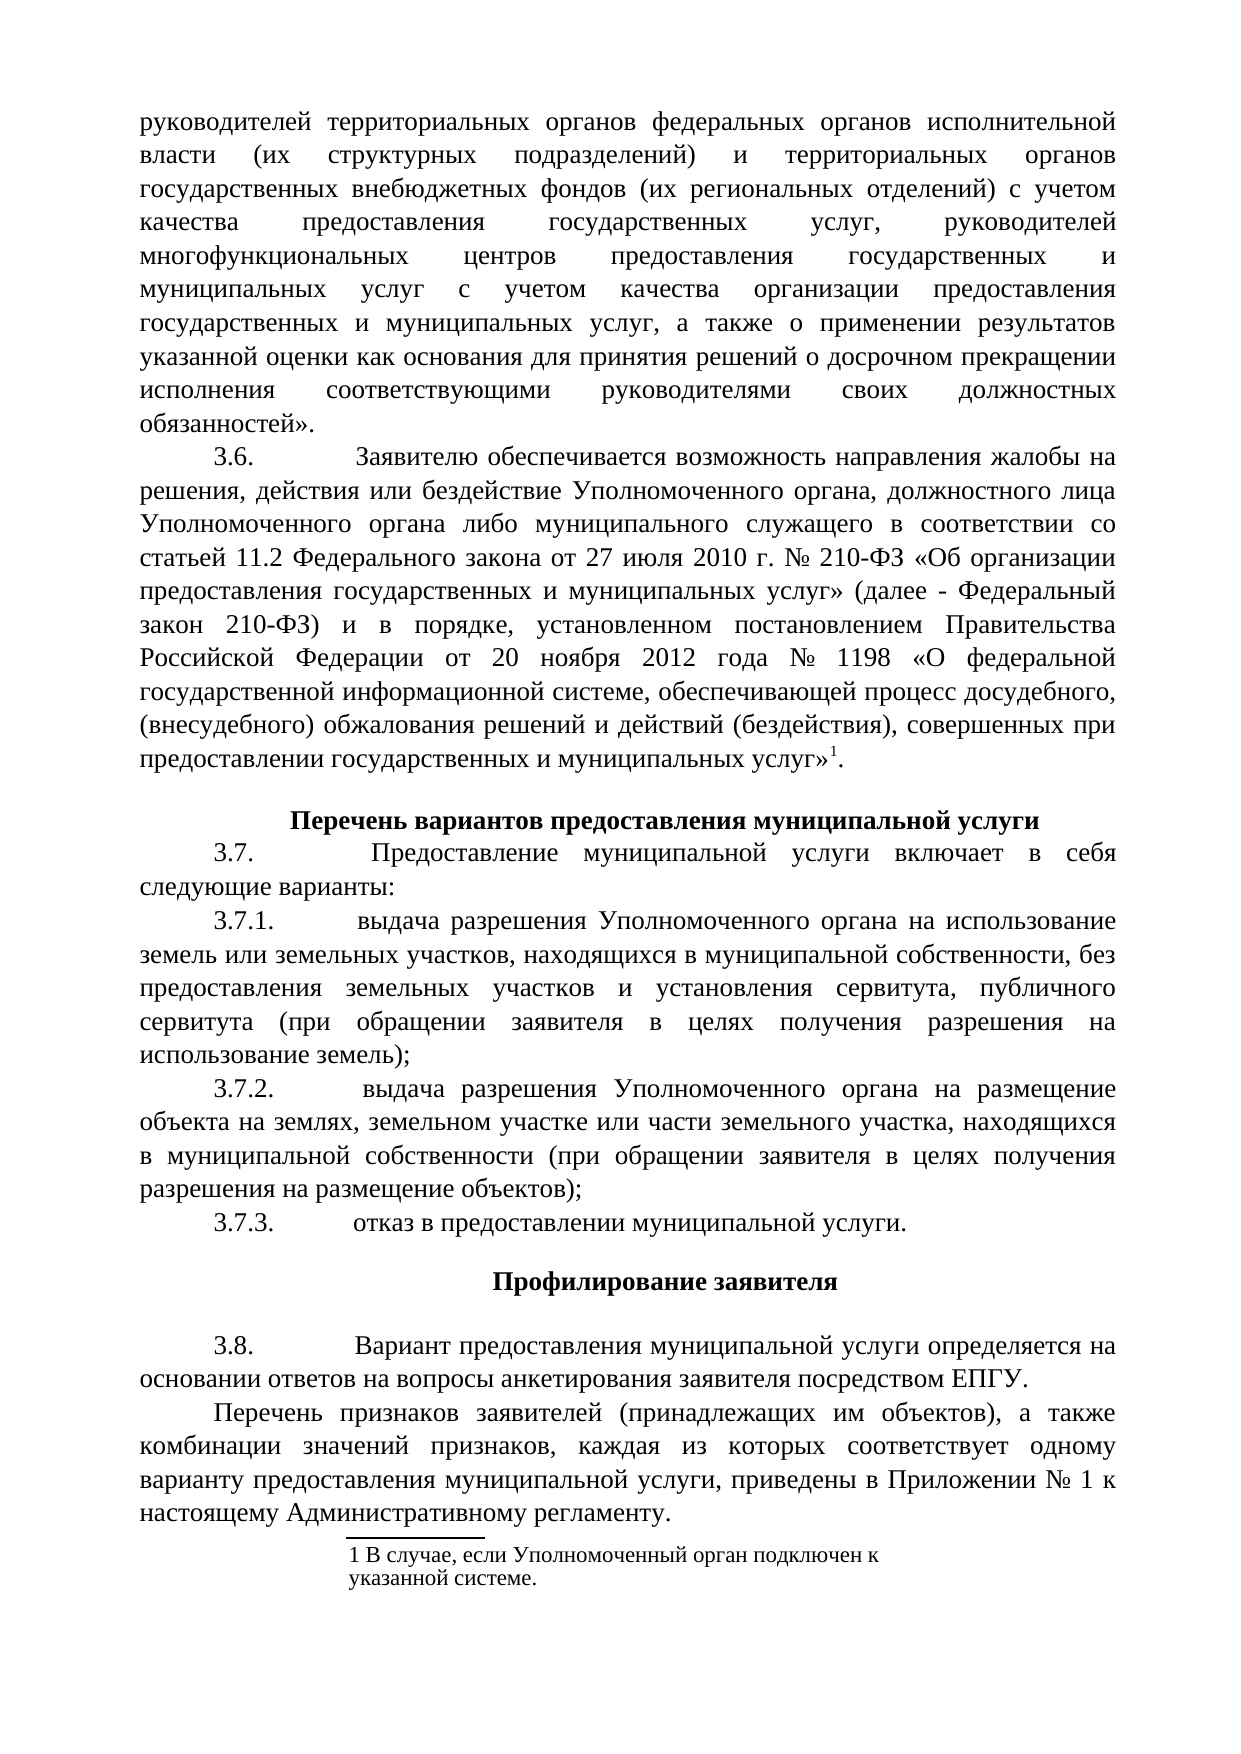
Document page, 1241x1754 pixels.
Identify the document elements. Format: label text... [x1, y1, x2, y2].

list выдача разрешения Уполномоченного органа на размещение объекта на землях, земельном участке или части земельного участка, находящихся в муниципальной собственности (при обращении заявителя в целях получения разрешения на размещение объектов); [139, 1070, 1117, 1204]
list Заявителю обеспечивается возможность направления жалобы на решения, действия или бездействие Уполномоченного органа, должностного лица Уполномоченного органа либо муниципального служащего в соответствии со статьей 11.2 Федерального закона от 27 июля 2010 г. № 210-ФЗ «Об организации предоставления государственных и муниципальных услуг» (далее - Федеральный закон 210-ФЗ) и в порядке, установленном постановлением Правительства Российской Федерации от 20 ноября 2012 года № 1198 «О федеральной государственной информационной системе, обеспечивающей процесс досудебного, (внесудебного) обжалования решений и действий (бездействия), совершенных при предоставлении государственных и муниципальных услуг». [139, 439, 1117, 774]
subtitle Профилирование заявителя [139, 1268, 1117, 1295]
list Предоставление муниципальной услуги включает в себя следующие варианты: [139, 835, 1117, 903]
list выдача разрешения Уполномоченного органа на использование земель или земельных участков, находящихся в муниципальной собственности, без предоставления земельных участков и установления сервитута, публичного сервитута (при обращении заявителя в целях получения разрешения на использование земель); [139, 903, 1117, 1070]
text Перечень признаков заявителей (принадлежащих им объектов), а также комбинации значений признаков, каждая из которых соответствует одному варианту предоставления муниципальной услуги, приведены в Приложении № 1 к настоящему Административному регламенту. [139, 1394, 1117, 1529]
subtitle Перечень вариантов предоставления муниципальной услуги [139, 808, 1117, 835]
list Вариант предоставления муниципальной услуги определяется на основании ответов на вопросы анкетирования заявителя посредством ЕПГУ. [139, 1327, 1117, 1394]
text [139, 103, 1117, 439]
list отказ в предоставлении муниципальной услуги. [139, 1204, 1117, 1238]
